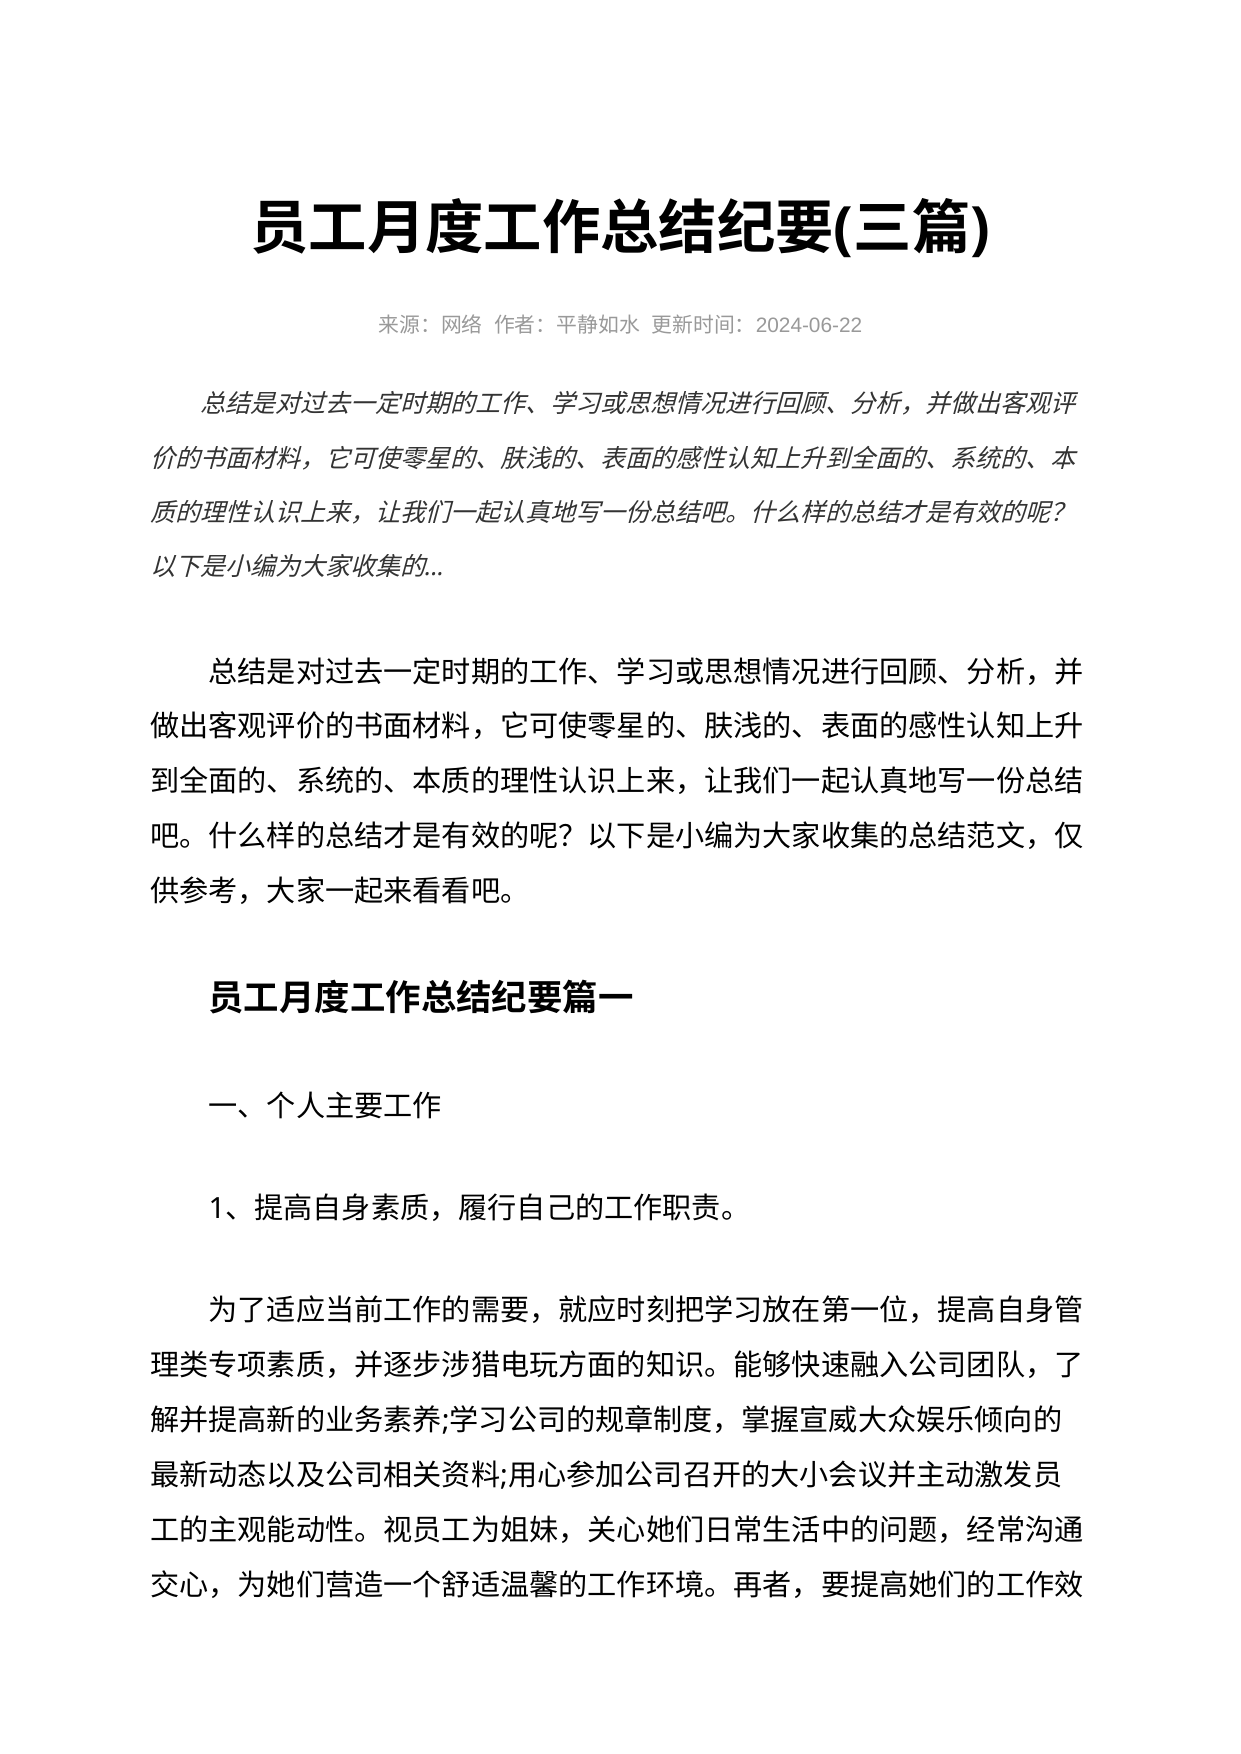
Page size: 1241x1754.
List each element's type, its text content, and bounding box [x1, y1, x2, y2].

text 员工月度工作总结纪要篇一 [150, 969, 1090, 1021]
text 一、个人主要工作 [150, 1083, 1090, 1125]
text 总结是对过去一定时期的工作、学习或思想情况进行回顾、分析，并做出客观评价的书面材料，它可使零星的、肤浅的、表面的感性认知上升到全面的、系统的、本质的理性认识上来，让我们一起认真地写一份总结吧。什么样的总结才是有效的呢？以下是小编为大家收集的总结范文，仅供参考，大家一起来看看吧。 [150, 648, 1090, 910]
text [150, 1287, 1090, 1604]
text 1、提高自身素质，履行自己的工作职责。 [150, 1185, 1090, 1227]
text 来源：网络 作者：平静如水 更新时间：2024-06-22 [150, 313, 1090, 337]
text 总结是对过去一定时期的工作、学习或思想情况进行回顾、分析，并做出客观评价的书面材料，它可使零星的、肤浅的、表面的感性认知上升到全面的、系统的、本质的理性认识上来，让我们一起认真地写一份总结吧。什么样的总结才是有效的呢？以下是小编为大家收集的... [150, 384, 1090, 583]
subtitle 员工月度工作总结纪要(三篇) [150, 181, 1090, 266]
